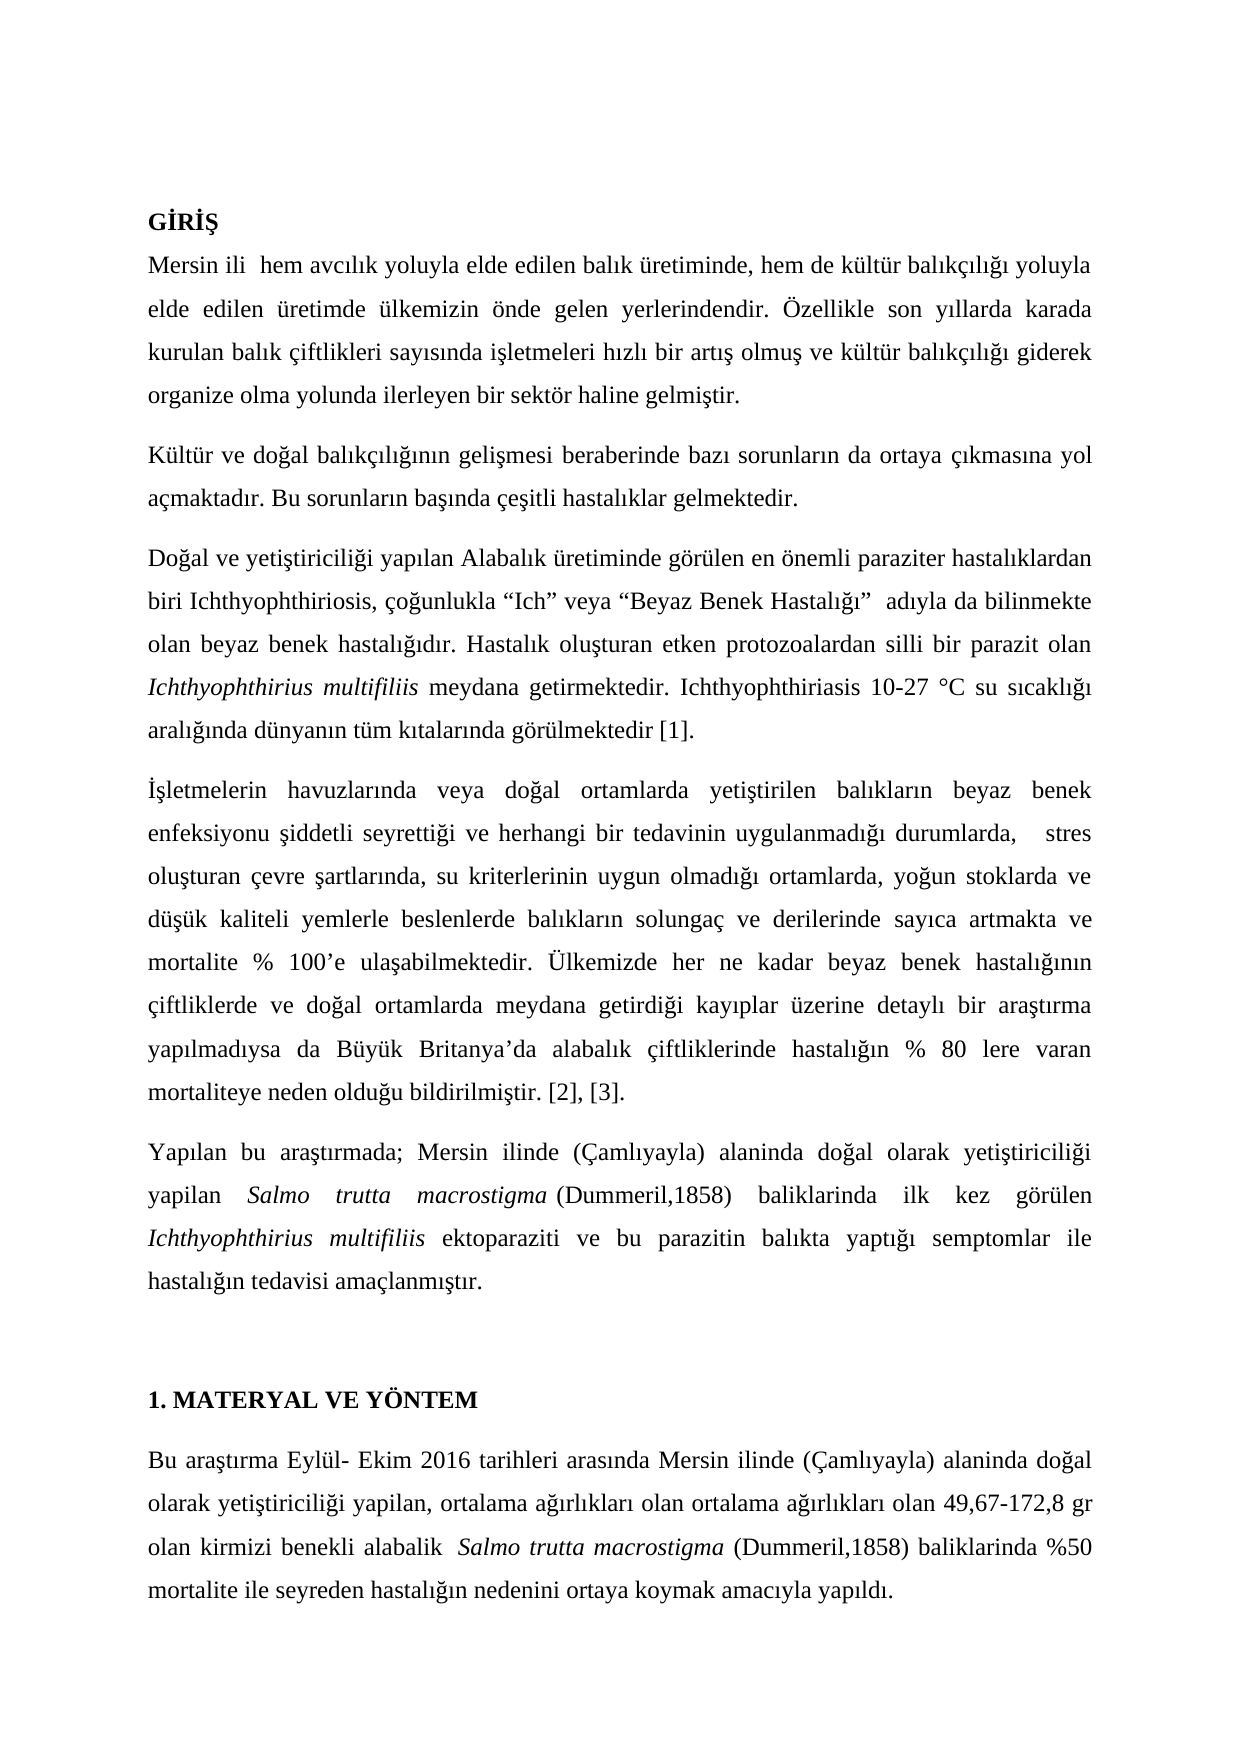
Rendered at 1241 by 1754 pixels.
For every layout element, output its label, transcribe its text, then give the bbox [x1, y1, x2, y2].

text İşletmelerin havuzlarında veya doğal ortamlarda yetiştirilen balıkların beyaz benek enfeksiyonu şiddetli seyrettiği ve herhangi bir tedavinin uygulanmadığı durumlarda, stres oluşturan çevre şartlarında, su kriterlerinin uygun olmadığı ortamlarda, yoğun stoklarda ve düşük kaliteli yemlerle beslenlerde balıkların solungaç ve derilerinde sayıca artmakta ve mortalite % 100’e ulaşabilmektedir. Ülkemizde her ne kadar beyaz benek hastalığının çiftliklerde ve doğal ortamlarda meydana getirdiği kayıplar üzerine detaylı bir araştırma yapılmadıysa da Büyük Britanya’da alabalık çiftliklerinde hastalığın % 80 lere varan mortaliteye neden olduğu bildirilmiştir. [2], [3]. [148, 775, 1093, 1106]
text GİRİŞ [148, 207, 1093, 236]
text Yapılan bu araştırmada; Mersin ilinde (Çamlıyayla) alaninda doğal olarak yetiştiriciliği yapilan Salmo trutta macrostigma (Dummeril,1858) baliklarinda ilk kez görülen Ichthyophthirius multifiliis ektoparaziti ve bu parazitin balıkta yaptığı semptomlar ile hastalığın tedavisi amaçlanmıştır. [148, 1137, 1093, 1295]
text 1. MATERYAL VE YÖNTEM [148, 1386, 1093, 1414]
text Kültür ve doğal balıkçılığının gelişmesi beraberinde bazı sorunların da ortaya çıkmasına yol açmaktadır. Bu sorunların başında çeşitli hastalıklar gelmektedir. [148, 440, 1093, 512]
text Mersin ili hem avcılık yoluyla elde edilen balık üretiminde, hem de kültür balıkçılığı yoluyla elde edilen üretimde ülkemizin önde gelen yerlerindendir. Özellikle son yıllarda karada kurulan balık çiftlikleri sayısında işletmeleri hızlı bir artış olmuş ve kültür balıkçılığı giderek organize olma yolunda ilerleyen bir sektör haline gelmiştir. [148, 251, 1093, 409]
text Bu araştırma Eylül- Ekim 2016 tarihleri arasında Mersin ilinde (Çamlıyayla) alaninda doğal olarak yetiştiriciliği yapilan, ortalama ağırlıkları olan ortalama ağırlıkları olan 49,67-172,8 gr olan kirmizi benekli alabalik Salmo trutta macrostigma (Dummeril,1858) baliklarinda %50 mortalite ile seyreden hastalığın nedenini ortaya koymak amacıyla yapıldı. [148, 1445, 1093, 1603]
text Doğal ve yetiştiriciliği yapılan Alabalık üretiminde görülen en önemli paraziter hastalıklardan biri Ichthyophthiriosis, çoğunlukla “Ich” veya “Beyaz Benek Hastalığı” adıyla da bilinmekte olan beyaz benek hastalığıdır. Hastalık oluşturan etken protozoalardan silli bir parazit olan Ichthyophthirius multifiliis meydana getirmektedir. Ichthyophthiriasis 10-27 °C su sıcaklığı aralığında dünyanın tüm kıtalarında görülmektedir [1]. [148, 543, 1093, 744]
